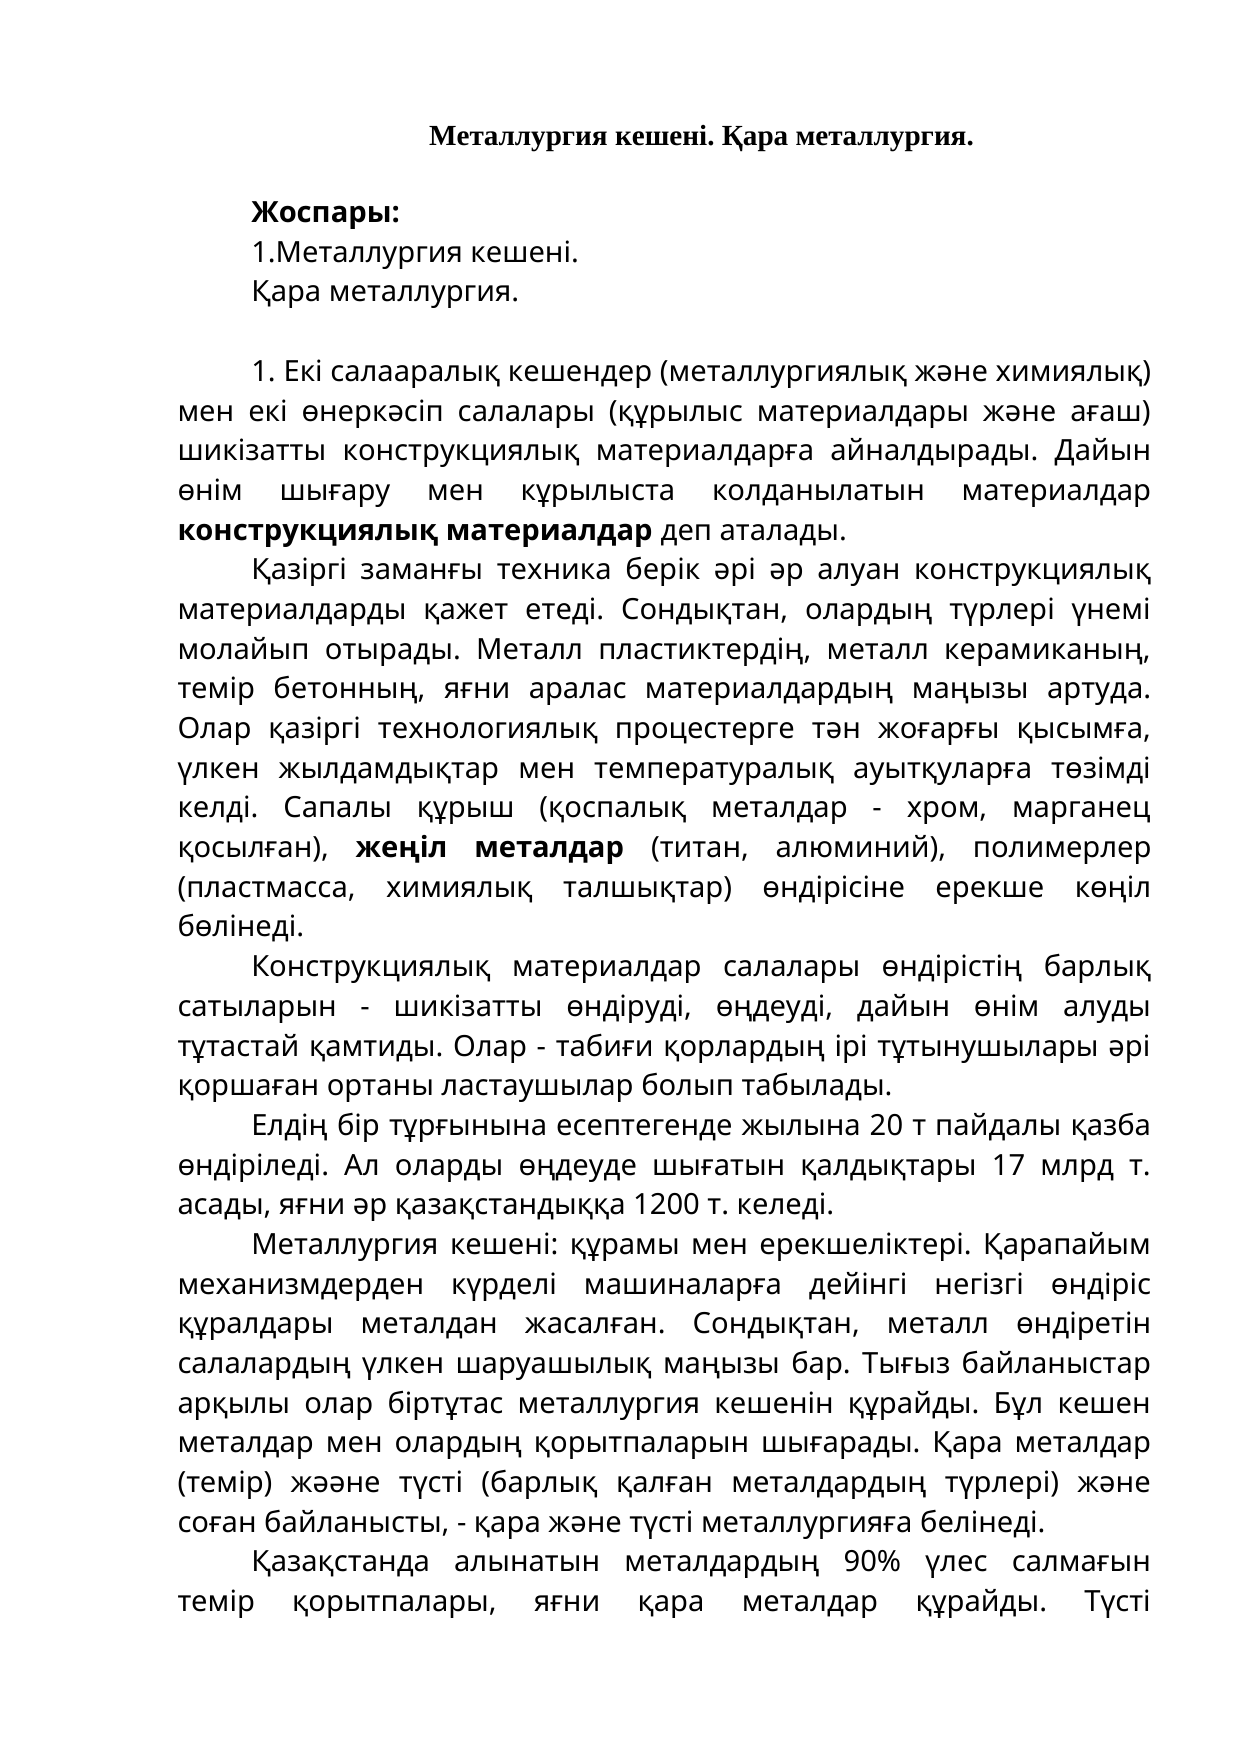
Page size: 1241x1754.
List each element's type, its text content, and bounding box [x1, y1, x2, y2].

text Қазіргі заманғы техника берік әрі әр алуан конструкциялық материалдарды қажет етеді. Сондықтан, олардың түрлері үнемі молайып отырады. Металл пластиктердің, металл керамиканың, темір бетонның, яғни аралас материалдардың маңызы артуда. Олар қазіргі технологиялық процестерге тән жоғарғы қысымға, үлкен жылдамдықтар мен температуралық ауытқуларға төзімді келді. Сапалы құрыш (қоспалық металдар - хром, марганец қосылған), жеңіл металдар (титан, алюминий), полимерлер (пластмасса, химиялық талшықтар) өндірісіне ерекше көңіл бөлінеді. [177, 548, 1152, 945]
text Елдің бір тұрғынына есептегенде жылына 20 т пайдалы қазба өндіріледі. Ал оларды өңдеуде шығатын қалдықтары 17 млрд т. асады, яғни әр қазақстандыққа 1200 т. келеді. [177, 1104, 1152, 1223]
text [177, 1541, 1152, 1620]
text Жоспары: [177, 191, 1152, 231]
text Металлургия кешені: құрамы мен ерекшеліктері. Қарапайым механизмдерден күрделі машиналарға дейінгі негізгі өндіріс құралдары металдан жасалған. Сондықтан, металл өндіретін салалардың үлкен шаруашылық маңызы бар. Тығыз байланыстар арқылы олар біртұтас металлургия кешенін құрайды. Бұл кешен металдар мен олардың қорытпаларын шығарады. Қара металдар (темір) жәәне түсті (барлық қалған металдардың түрлері) және соған байланысты, - қара және түсті металлургияға белінеді. [177, 1223, 1152, 1541]
text Қара металлургия. [177, 271, 1152, 310]
text 1.Металлургия кешені. [177, 231, 1152, 271]
text Конструкциялық материалдар салалары өндірістің барлық сатыларын - шикізатты өндіруді, өңдеуді, дайын өнім алуды тұтастай қамтиды. Олар - табиғи қорлардың ірі тұтынушылары әрі қоршаған ортаны ластаушылар болып табылады. [177, 945, 1152, 1104]
text Металлургия кешені. Қара металлургия. [177, 118, 1152, 152]
text 1. Екі салааралық кешендер (металлургиялық және химиялық) мен екі өнеркәсіп салалары (құрылыс материалдары және ағаш) шикізатты конструкциялық материалдарға айналдырады. Дайын өнім шығару мен кұрылыста колданылатын материалдар конструкциялық материалдар деп аталады. [177, 350, 1152, 548]
